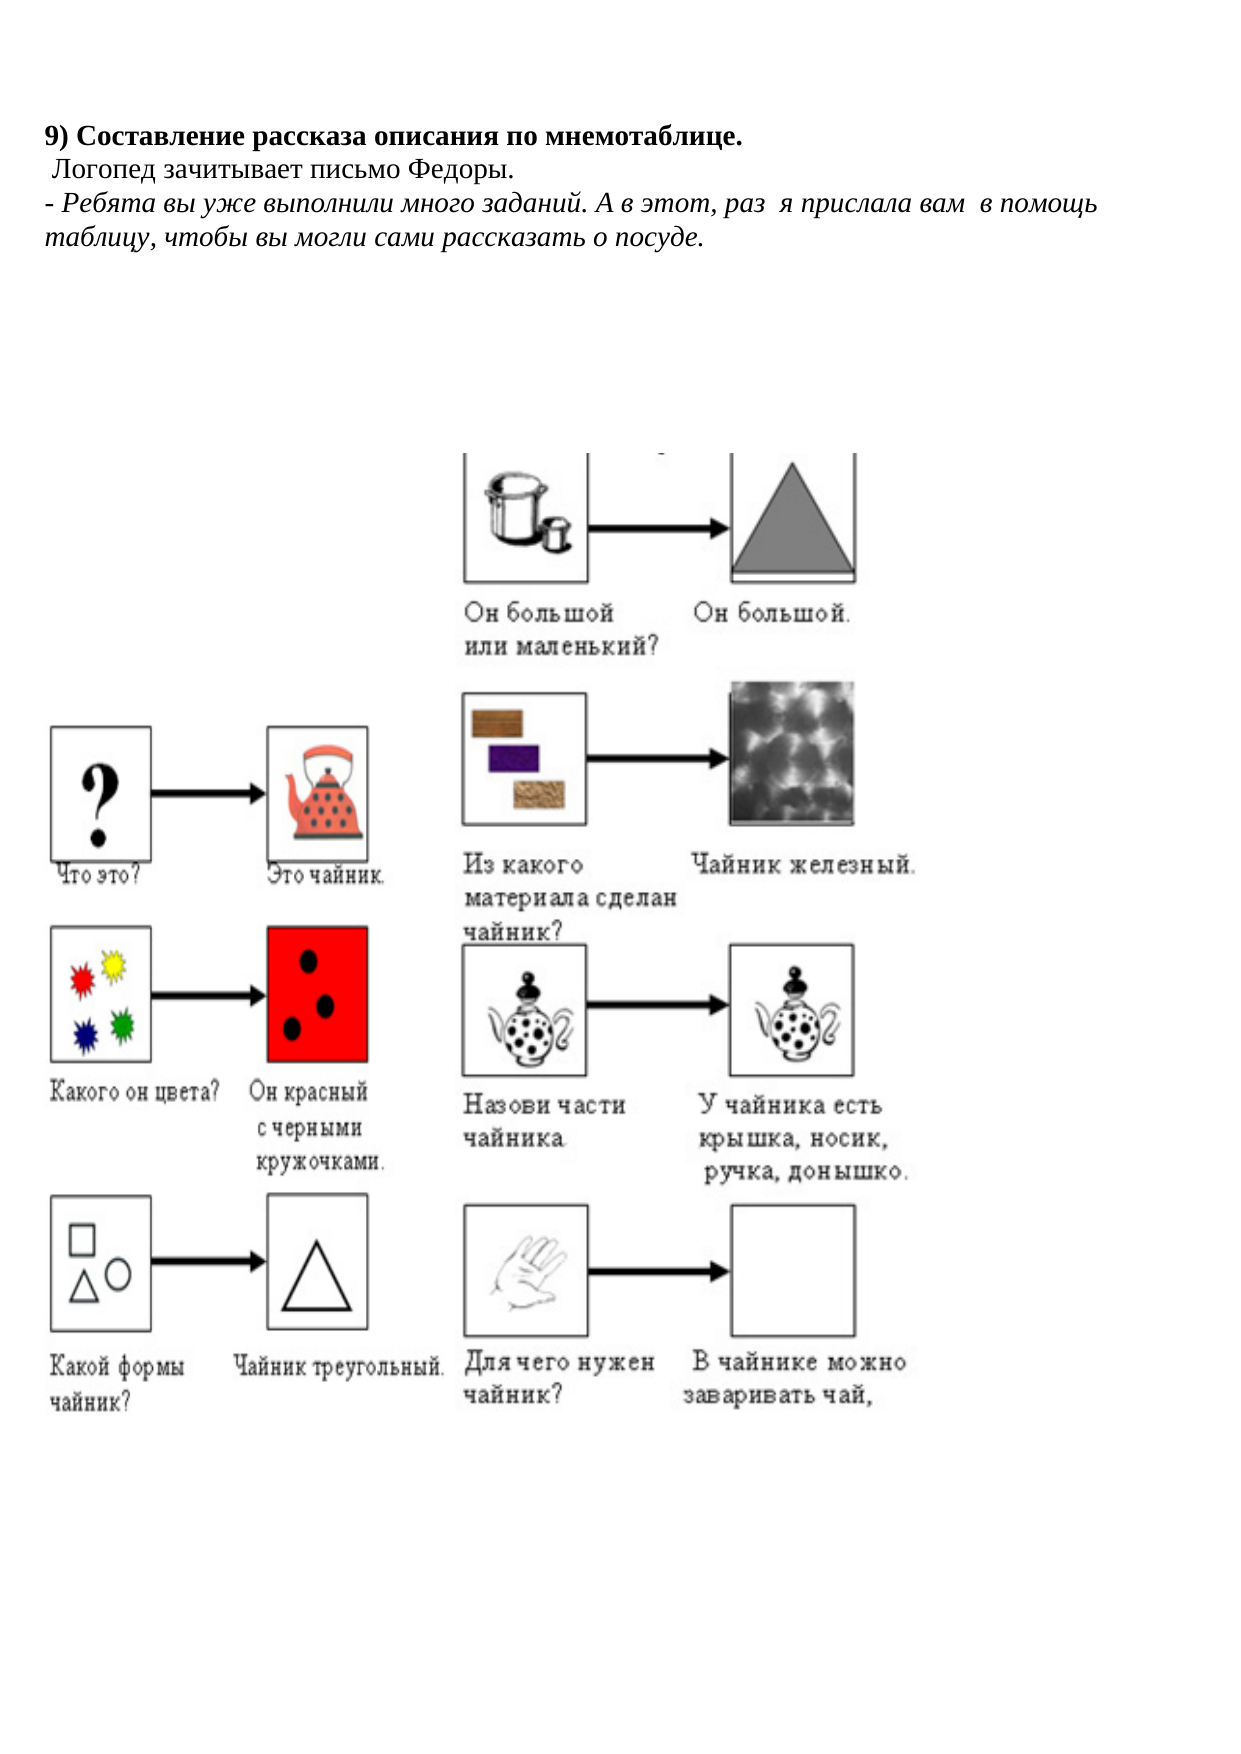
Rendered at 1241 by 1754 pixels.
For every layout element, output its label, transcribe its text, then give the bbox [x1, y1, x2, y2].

picture [454, 453, 921, 1418]
text - Ребята вы уже выполнили много заданий. А в этот, раз я прислала вам в помощь таблицу, чтобы вы могли сами рассказать о посуде. [44, 185, 1152, 252]
picture [44, 720, 448, 1418]
text 9) Составление рассказа описания по мнемотаблице. [44, 118, 1152, 152]
text Логопед зачитывает письмо Федоры. [44, 152, 1152, 185]
